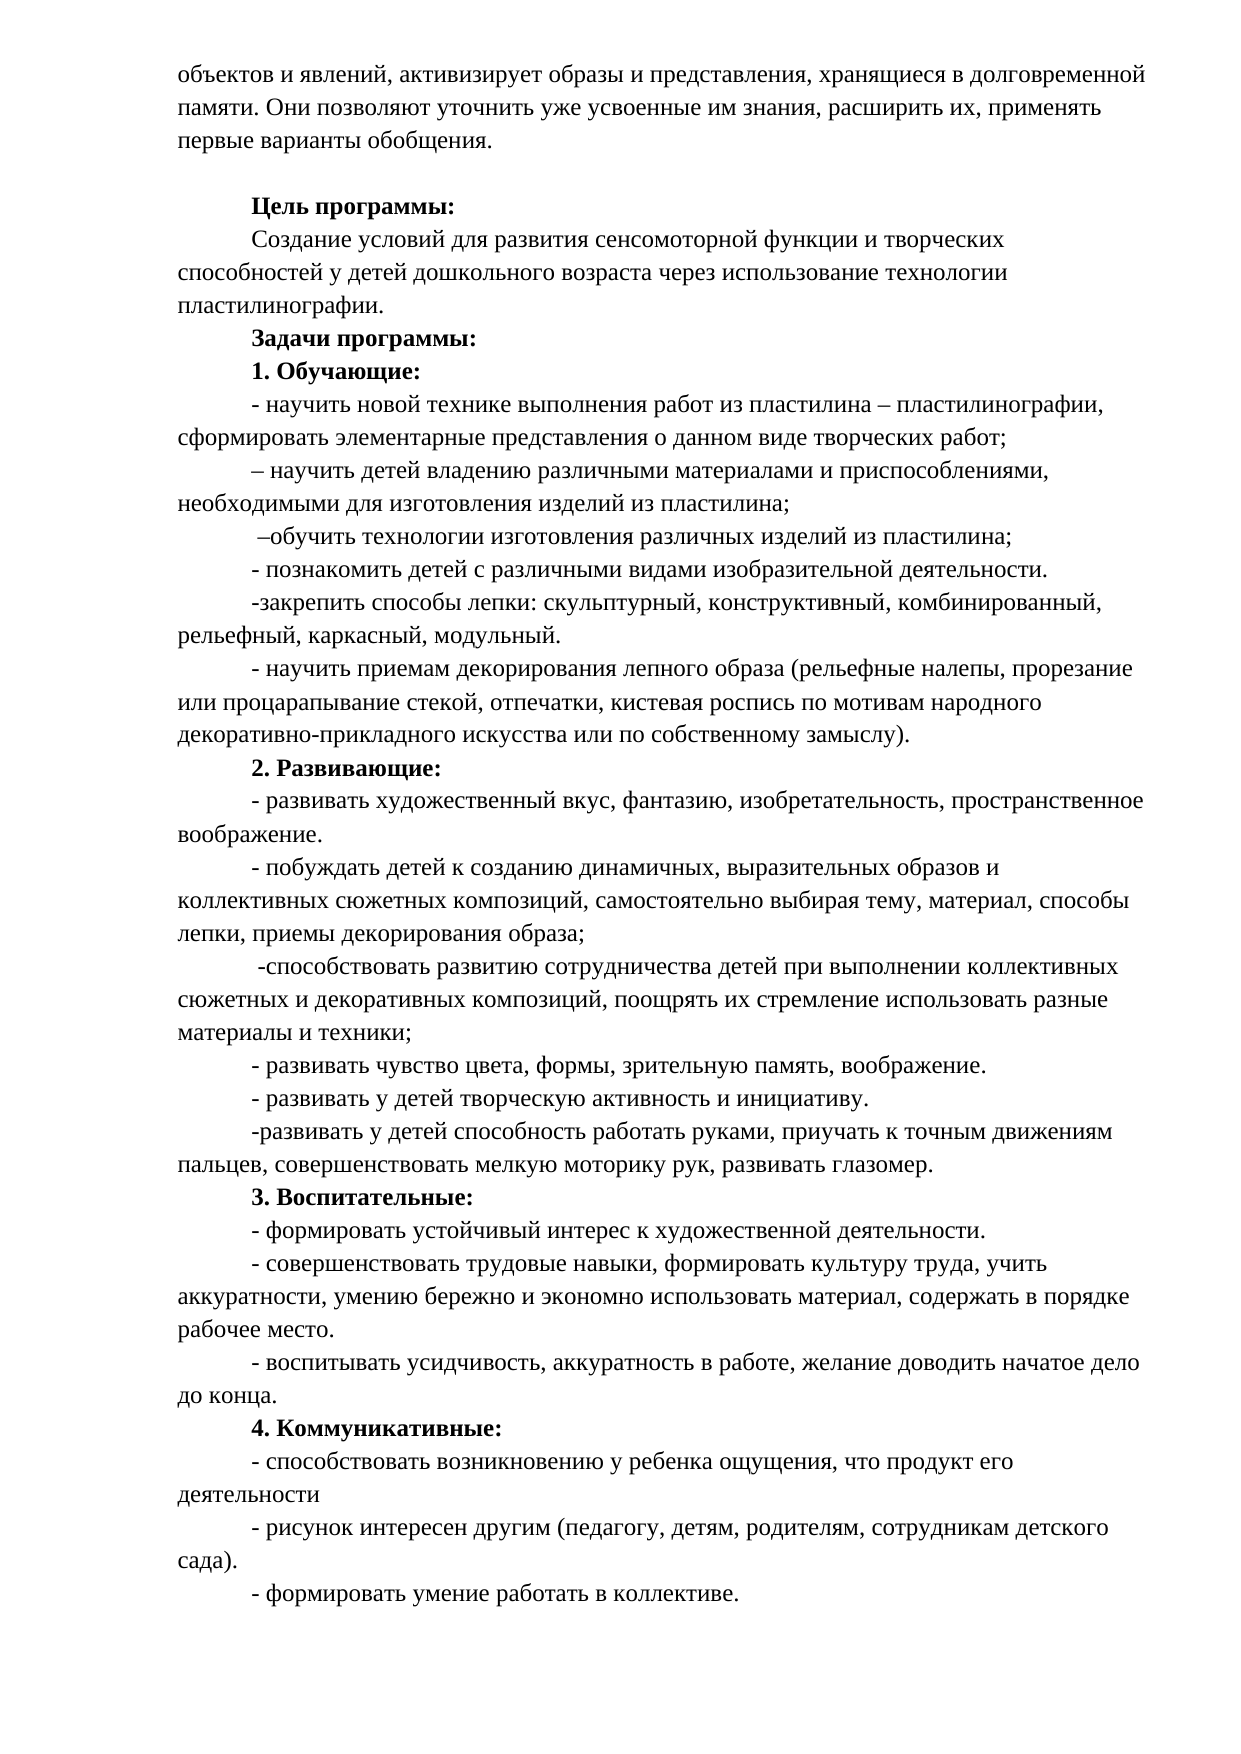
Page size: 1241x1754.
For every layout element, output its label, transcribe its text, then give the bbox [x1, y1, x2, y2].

text - научить новой технике выполнения работ из пластилина – пластилинографии, сформировать элементарные представления о данном виде творческих работ; [177, 389, 1152, 451]
text - развивать чувство цвета, формы, зрительную память, воображение. [177, 1050, 1152, 1078]
text - формировать устойчивый интерес к художественной деятельности. [177, 1215, 1152, 1244]
text - рисунок интересен другим (педагогу, детям, родителям, сотрудникам детского сада). [177, 1512, 1152, 1574]
text Создание условий для развития сенсомоторной функции и творческих способностей у детей дошкольного возраста через использование технологии пластилинографии. [177, 224, 1152, 319]
text - воспитывать усидчивость, аккуратность в работе, желание доводить начатое дело до конца. [177, 1347, 1152, 1409]
text - развивать художественный вкус, фантазию, изобретательность, пространственное воображение. [177, 786, 1152, 847]
text - познакомить детей с различными видами изобразительной деятельности. [177, 554, 1152, 583]
text –обучить технологии изготовления различных изделий из пластилина; [177, 521, 1152, 550]
text 1. Обучающие: [177, 356, 1152, 385]
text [177, 59, 1152, 154]
text – научить детей владению различными материалами и приспособлениями, необходимыми для изготовления изделий из пластилина; [177, 455, 1152, 517]
text - совершенствовать трудовые навыки, формировать культуру труда, учить аккуратности, умению бережно и экономно использовать материал, содержать в порядке рабочее место. [177, 1248, 1152, 1343]
text -закрепить способы лепки: скульптурный, конструктивный, комбинированный, рельефный, каркасный, модульный. [177, 587, 1152, 649]
text - формировать умение работать в коллективе. [177, 1578, 1152, 1607]
text - развивать у детей творческую активность и инициативу. [177, 1083, 1152, 1112]
text - способствовать возникновению у ребенка ощущения, что продукт его деятельности [177, 1446, 1152, 1508]
text Цель программы: [177, 191, 1152, 220]
text -способствовать развитию сотрудничества детей при выполнении коллективных сюжетных и декоративных композиций, поощрять их стремление использовать разные материалы и техники; [177, 951, 1152, 1046]
text - научить приемам декорирования лепного образа (рельефные налепы, прорезание или процарапывание стекой, отпечатки, кистевая роспись по мотивам народного декоративно-прикладного искусства или по собственному замыслу). [177, 653, 1152, 748]
text -развивать у детей способность работать руками, приучать к точным движениям пальцев, совершенствовать мелкую моторику рук, развивать глазомер. [177, 1116, 1152, 1178]
text 3. Воспитательные: [177, 1182, 1152, 1211]
text Задачи программы: [177, 323, 1152, 352]
text - побуждать детей к созданию динамичных, выразительных образов и коллективных сюжетных композиций, самостоятельно выбирая тему, материал, способы лепки, приемы декорирования образа; [177, 852, 1152, 946]
text 4. Коммуникативные: [177, 1413, 1152, 1442]
text 2. Развивающие: [177, 753, 1152, 781]
